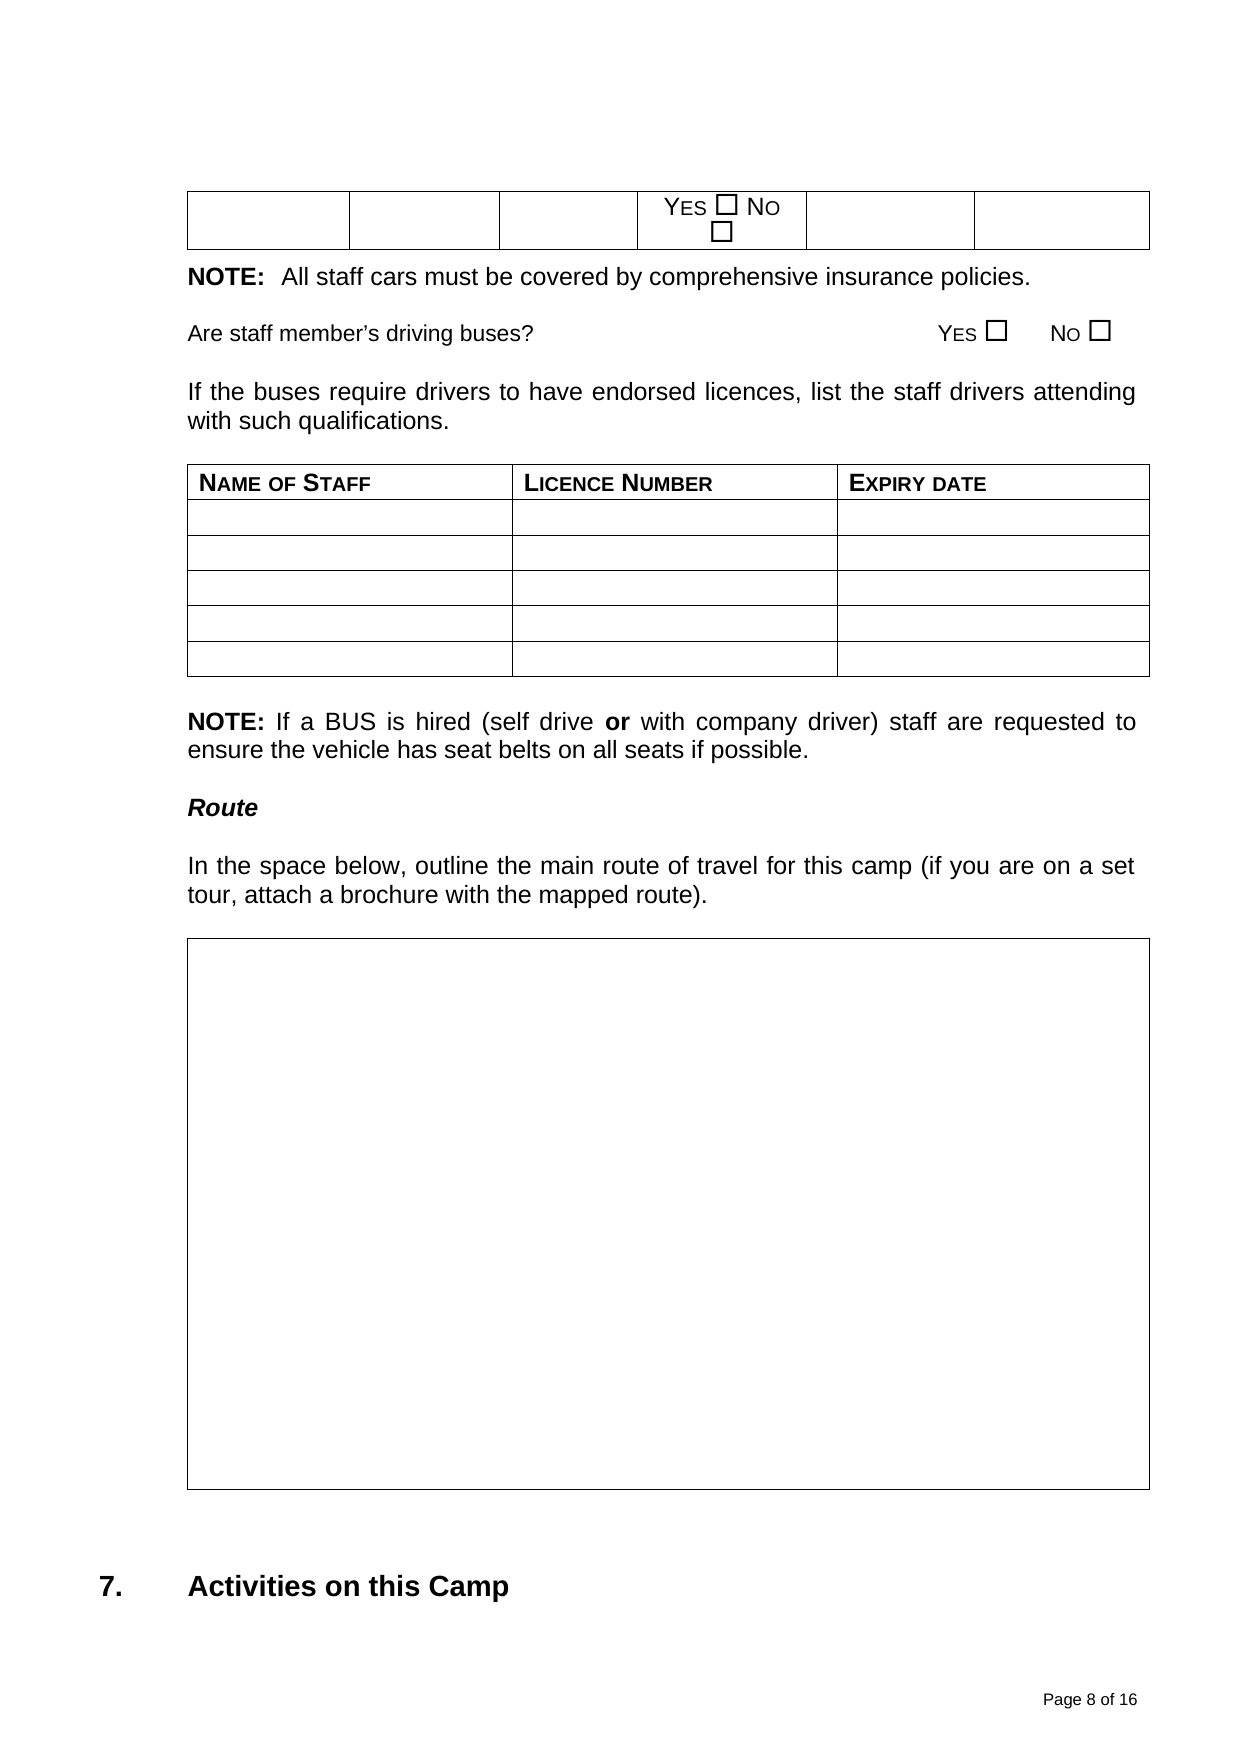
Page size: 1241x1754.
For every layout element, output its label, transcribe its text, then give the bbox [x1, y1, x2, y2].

table_cell [838, 642, 1149, 676]
text In the space below, outline the main route of travel for this camp (if you are on a set tour, attach a brochure with the mapped route). [187, 851, 1137, 908]
table_cell [838, 571, 1149, 605]
text NOTE: All staff cars must be covered by comprehensive insurance policies. [187, 262, 1137, 291]
text If the buses require drivers to have endorsed licences, list the staff drivers attending with such qualifications. [187, 377, 1137, 434]
table_header Expiry date [838, 465, 1149, 499]
table_cell [500, 192, 637, 249]
table_cell [188, 500, 512, 534]
table_header [188, 939, 1149, 1489]
list Activities on this Camp [98, 1568, 1137, 1602]
text Route [187, 793, 1137, 822]
table_cell [188, 606, 512, 641]
table_cell [513, 500, 837, 534]
table_cell [513, 536, 837, 570]
table_cell [188, 192, 349, 249]
table_cell [513, 571, 837, 605]
table_cell [188, 642, 512, 676]
table_cell [838, 500, 1149, 534]
text NOTE: If a BUS is hired (self drive or with company driver) staff are requested to ensure the vehicle has seat belts on all seats if possible. [187, 706, 1137, 764]
table_cell [513, 642, 837, 676]
table_cell Yes No [638, 192, 806, 249]
table_cell [513, 606, 837, 641]
table_cell [188, 536, 512, 570]
table_header Licence Number [513, 465, 837, 499]
table_cell [838, 606, 1149, 641]
table_header Name of Staff [188, 465, 512, 499]
table_cell [188, 571, 512, 605]
table_cell [975, 192, 1149, 249]
table_cell [350, 192, 499, 249]
table_cell [838, 536, 1149, 570]
text Are staff member’s driving buses? Yes No [187, 320, 1137, 348]
table_cell [807, 192, 974, 249]
